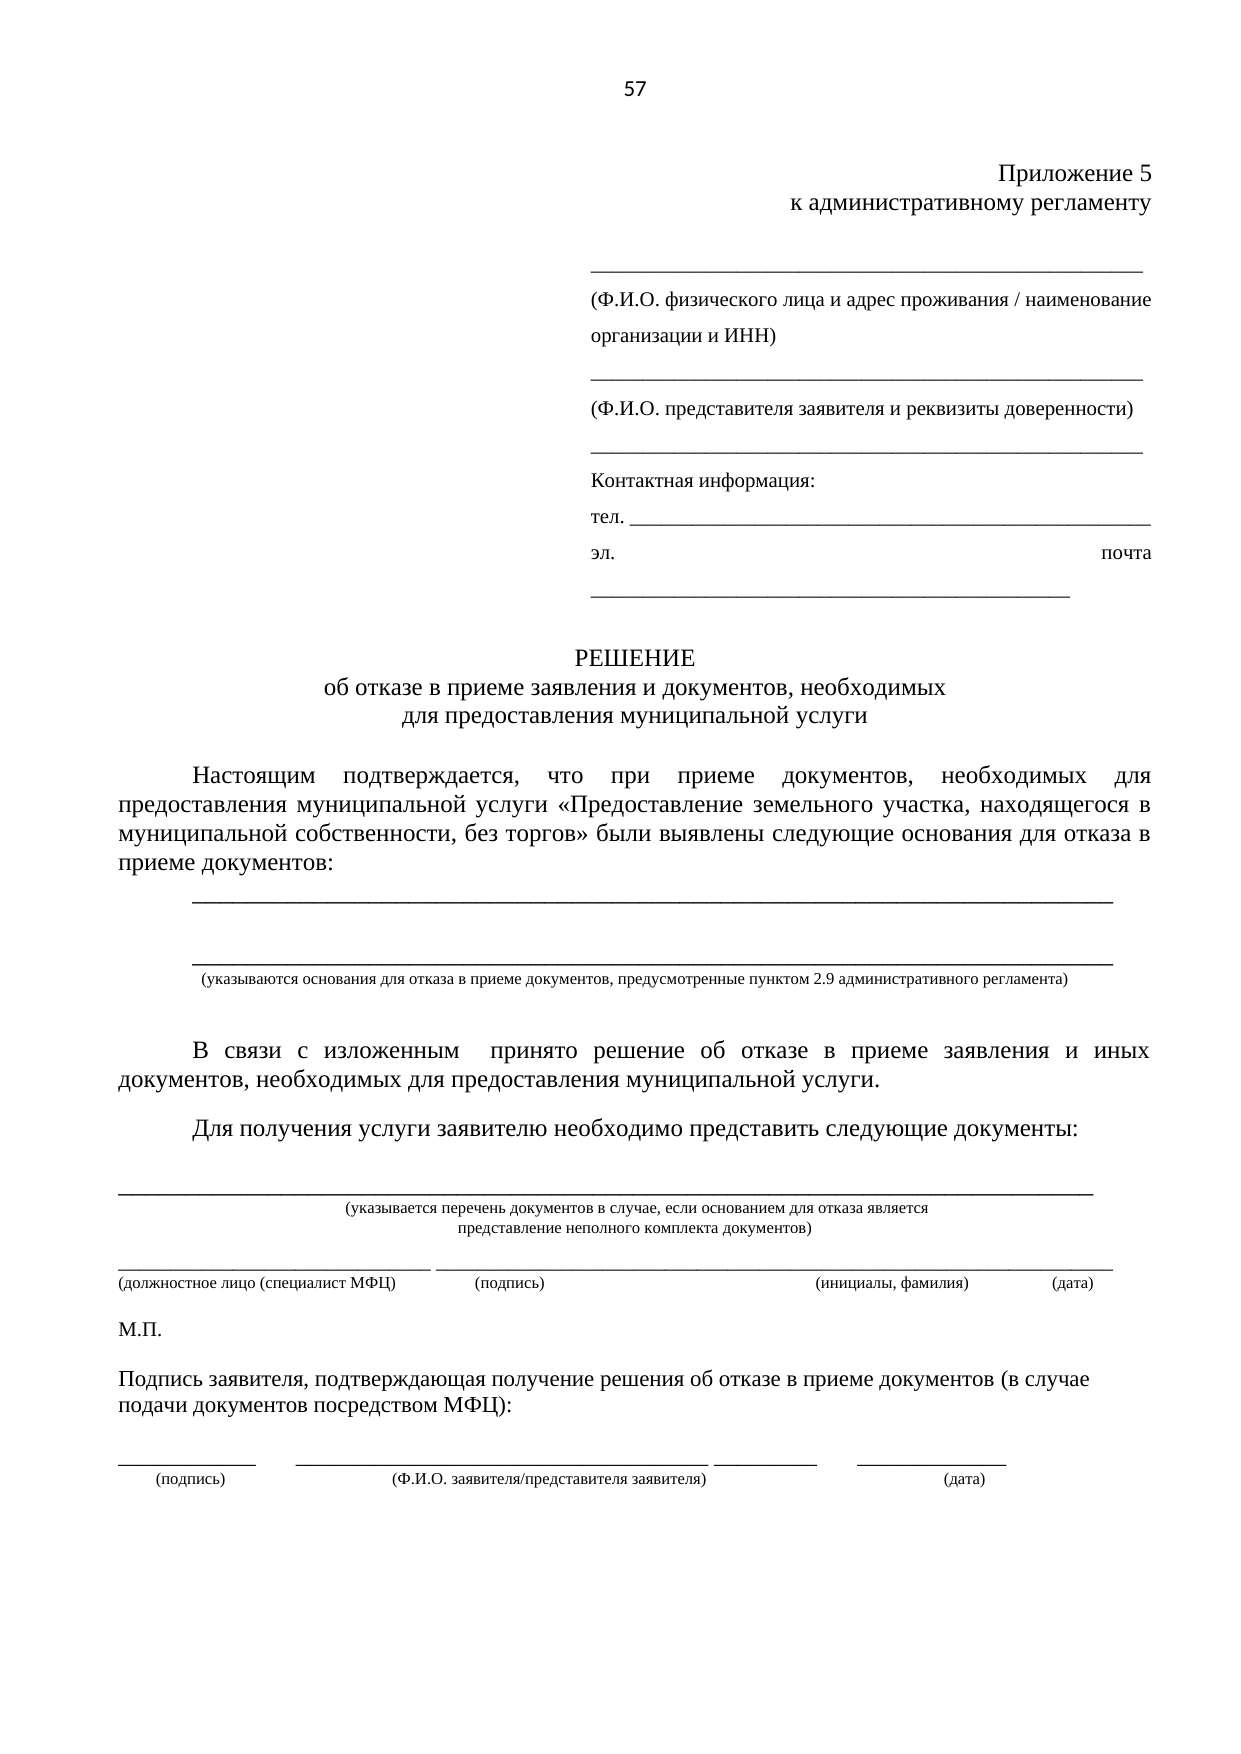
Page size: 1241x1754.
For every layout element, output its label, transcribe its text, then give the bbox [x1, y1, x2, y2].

text (указываются основания для отказа в приеме документов, предусмотренные пунктом 2.9 административного регламента) [118, 969, 1152, 988]
text (должностное лицо (специалист МФЦ) (подпись) (инициалы, фамилия) (дата) [118, 1273, 1152, 1292]
text М.П. [118, 1316, 1152, 1341]
text РЕШЕНИЕ [118, 643, 1152, 672]
text Контактная информация: [591, 468, 1152, 492]
text ______________________________ _________________________________________________________________ [118, 1249, 1152, 1273]
text Настоящим подтверждается, что при приеме документов, необходимых для предоставления муниципальной услуги «Предоставление земельного участка, находящегося в муниципальной собственности, без торгов» были выявлены следующие основания для отказа в приеме документов: [118, 760, 1152, 875]
text ____________ ____________________________________ _________ _____________ [118, 1442, 1152, 1469]
text _____________________________________________________ [591, 251, 1152, 275]
text ____________________________________________________________________ [118, 938, 1152, 969]
text об отказе в приеме заявления и документов, необходимых для предоставления муниципальной услуги [118, 672, 1152, 729]
text (Ф.И.О. физического лица и адрес проживания / наименование организации и ИНН) [591, 287, 1152, 347]
text (указывается перечень документов в случае, если основанием для отказа является [118, 1198, 1152, 1217]
text В связи с изложенным принято решение об отказе в приеме заявления и иных документов, необходимых для предоставления муниципальной услуги. [118, 1035, 1152, 1093]
text Для получения услуги заявителю необходимо представить следующие документы: [118, 1113, 1152, 1142]
text эл. почта ______________________________________________ [591, 540, 1152, 600]
text Приложение 5 [118, 158, 1152, 187]
text (подпись) (Ф.И.О. заявителя/представителя заявителя) (дата) [118, 1469, 1152, 1488]
text _____________________________________________________ [591, 432, 1152, 456]
text (Ф.И.О. представителя заявителя и реквизиты доверенности) [591, 396, 1152, 419]
text ____________________________________________________________________ [118, 875, 1152, 906]
text Подпись заявителя, подтверждающая получение решения об отказе в приеме документов (в случае подачи документов посредством МФЦ): [118, 1364, 1152, 1417]
text к административному регламенту [118, 187, 1152, 215]
text _____________________________________________________ [591, 359, 1152, 383]
text тел. __________________________________________________ [591, 504, 1152, 528]
text представление неполного комплекта документов) [118, 1217, 1152, 1237]
text ________________________________________________________________________ [118, 1167, 1152, 1198]
